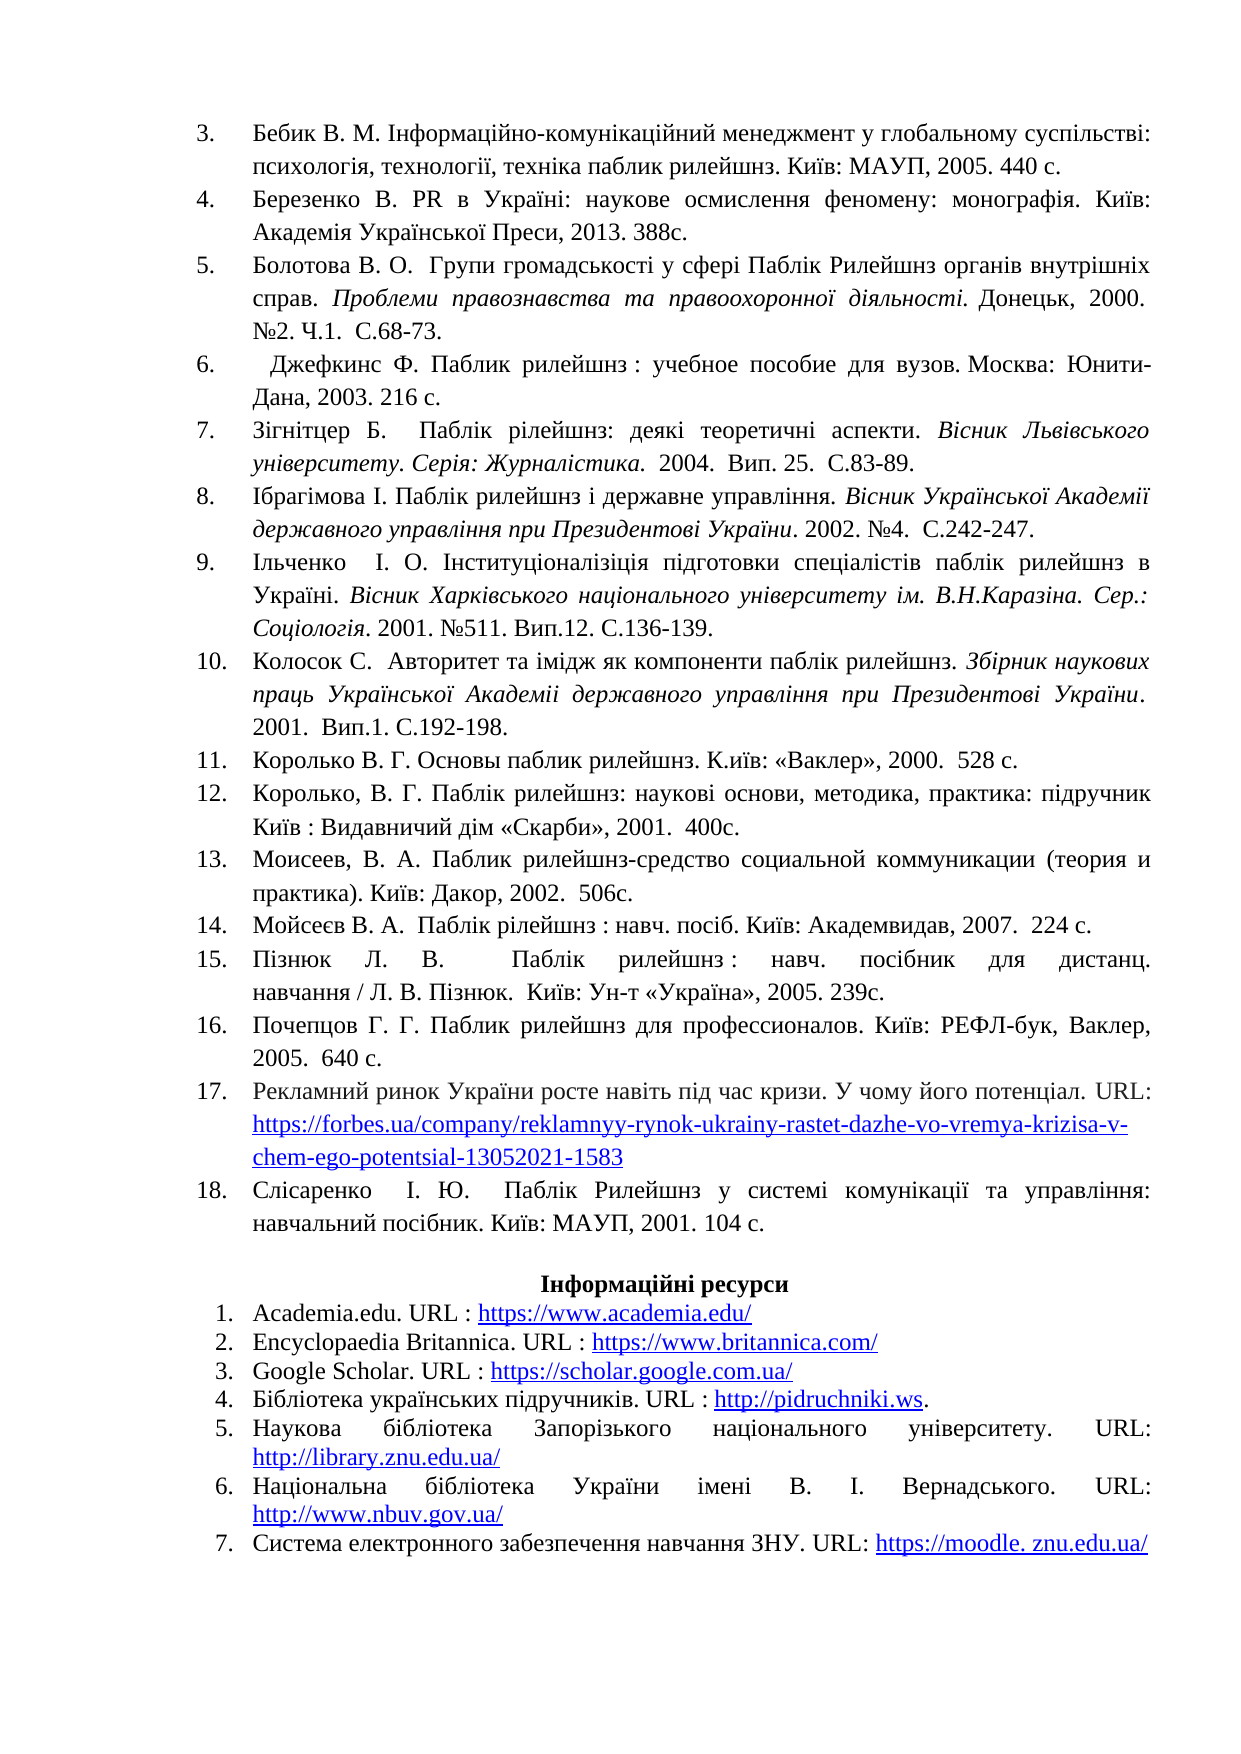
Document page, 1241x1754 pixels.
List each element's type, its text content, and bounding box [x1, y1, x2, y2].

list Колосок С. Авторитет та імідж як компоненти паблік рилейшнз. Збірник наукових праць Української Академіі державного управління при Президентові України. 2001. Вип.1. С.192-198. [196, 646, 1152, 741]
list Зігнітцер Б. Паблік рілейшнз: деякі теоретичні аспекти. Вісник Львівського університету. Серія: Журналістика. 2004. Вип. 25. С.83-89. [196, 415, 1152, 477]
list Encyclopaedia Britannica. URL : https://www.britannica.com/ [215, 1327, 1152, 1356]
list Ільченко І. О. Інституціоналізіція підготовки спеціалістів паблік рилейшнз в Україні. Вісник Харківського національного університету ім. В.Н.Каразіна. Сер.: Соціологія. 2001. №511. Вип.12. С.136-139. [196, 547, 1152, 642]
text Інформаційні ресурси [177, 1269, 1152, 1298]
list Google Scholar. URL : https://scholar.google.com.ua/ [215, 1356, 1152, 1384]
list Моисеев, В. А. Паблик рилейшнз-средство социальной коммуникации (теория и практика). Київ: Дакор, 2002. 506с. [196, 844, 1152, 906]
list Бібліотека українських підручників. URL : http://pidruchniki.ws. [215, 1384, 1152, 1413]
list Березенко В. PR в Україні: наукове осмислення феномену: монографія. Київ: Академія Української Преси, 2013. 388с. [196, 184, 1152, 246]
list Королько, В. Г. Паблік рилейшнз: наукові основи, методика, практика: підручник Київ : Видавничий дім «Скарби», 2001. 400с. [196, 778, 1152, 840]
list Почепцов Г. Г. Паблик рилейшнз для профессионалов. Київ: РЕФЛ-бук, Ваклер, 2005. 640 с. [196, 1010, 1152, 1071]
list Бебик В. М. Інформаційно-комунікаційний менеджмент у глобальному суспільстві: психологія, технології, техніка паблик рилейшнз. Київ: МАУП, 2005. 440 с. [196, 118, 1152, 180]
list Ібрагімова І. Паблік рилейшнз і державне управління. Вісник Української Академії державного управління при Президентові України. 2002. №4. С.242-247. [196, 481, 1152, 543]
list Національна бібліотека України імені В. І. Вернадського. URL: http://www.nbuv.gov.ua/ [215, 1471, 1152, 1528]
list Рекламний ринок України росте навіть під час кризи. У чому його потенціал. URL: https://forbes.ua/company/reklamnyy-rynok-ukrainy-rastet-dazhe-vo-vremya-krizisa-v-chem-ego-potentsial-13052021-1583 [196, 1076, 1152, 1171]
list Academia.edu. URL : https://www.academia.edu/ [215, 1298, 1152, 1327]
list Система електронного забезпечення навчання ЗНУ. URL: https://moodle. znu.edu.ua/ [215, 1528, 1152, 1557]
list Джефкинс Ф. Паблик рилейшнз : учебное пособие для вузов. Москва: Юнити-Дана, 2003. 216 с. [196, 349, 1152, 411]
list Мойсеєв В. А. Паблік рілейшнз : навч. посіб. Київ: Академвидав, 2007. 224 с. [196, 911, 1152, 939]
list Слісаренко І. Ю. Паблік Рилейшнз у системі комунікації та управління: навчальний посібник. Київ: МАУП, 2001. 104 с. [196, 1175, 1152, 1237]
list Королько В. Г. Основы паблик рилейшнз. К.иїв: «Ваклер», 2000. 528 с. [196, 746, 1152, 774]
list Пізнюк Л. В. Паблік рилейшнз : навч. посібник для дистанц. навчання / Л. В. Пізнюк. Київ: Ун-т «Україна», 2005. 239с. [196, 944, 1152, 1005]
list Наукова бібліотека Запорізького національного університету. URL: http://library.znu.edu.ua/ [215, 1413, 1152, 1471]
list Болотова В. О. Групи громадськості у сфері Паблік Рилейшнз органів внутрішніх справ. Проблеми правознавства та правоохоронної діяльності. Донецьк, 2000. №2. Ч.1. С.68-73. [196, 250, 1152, 345]
